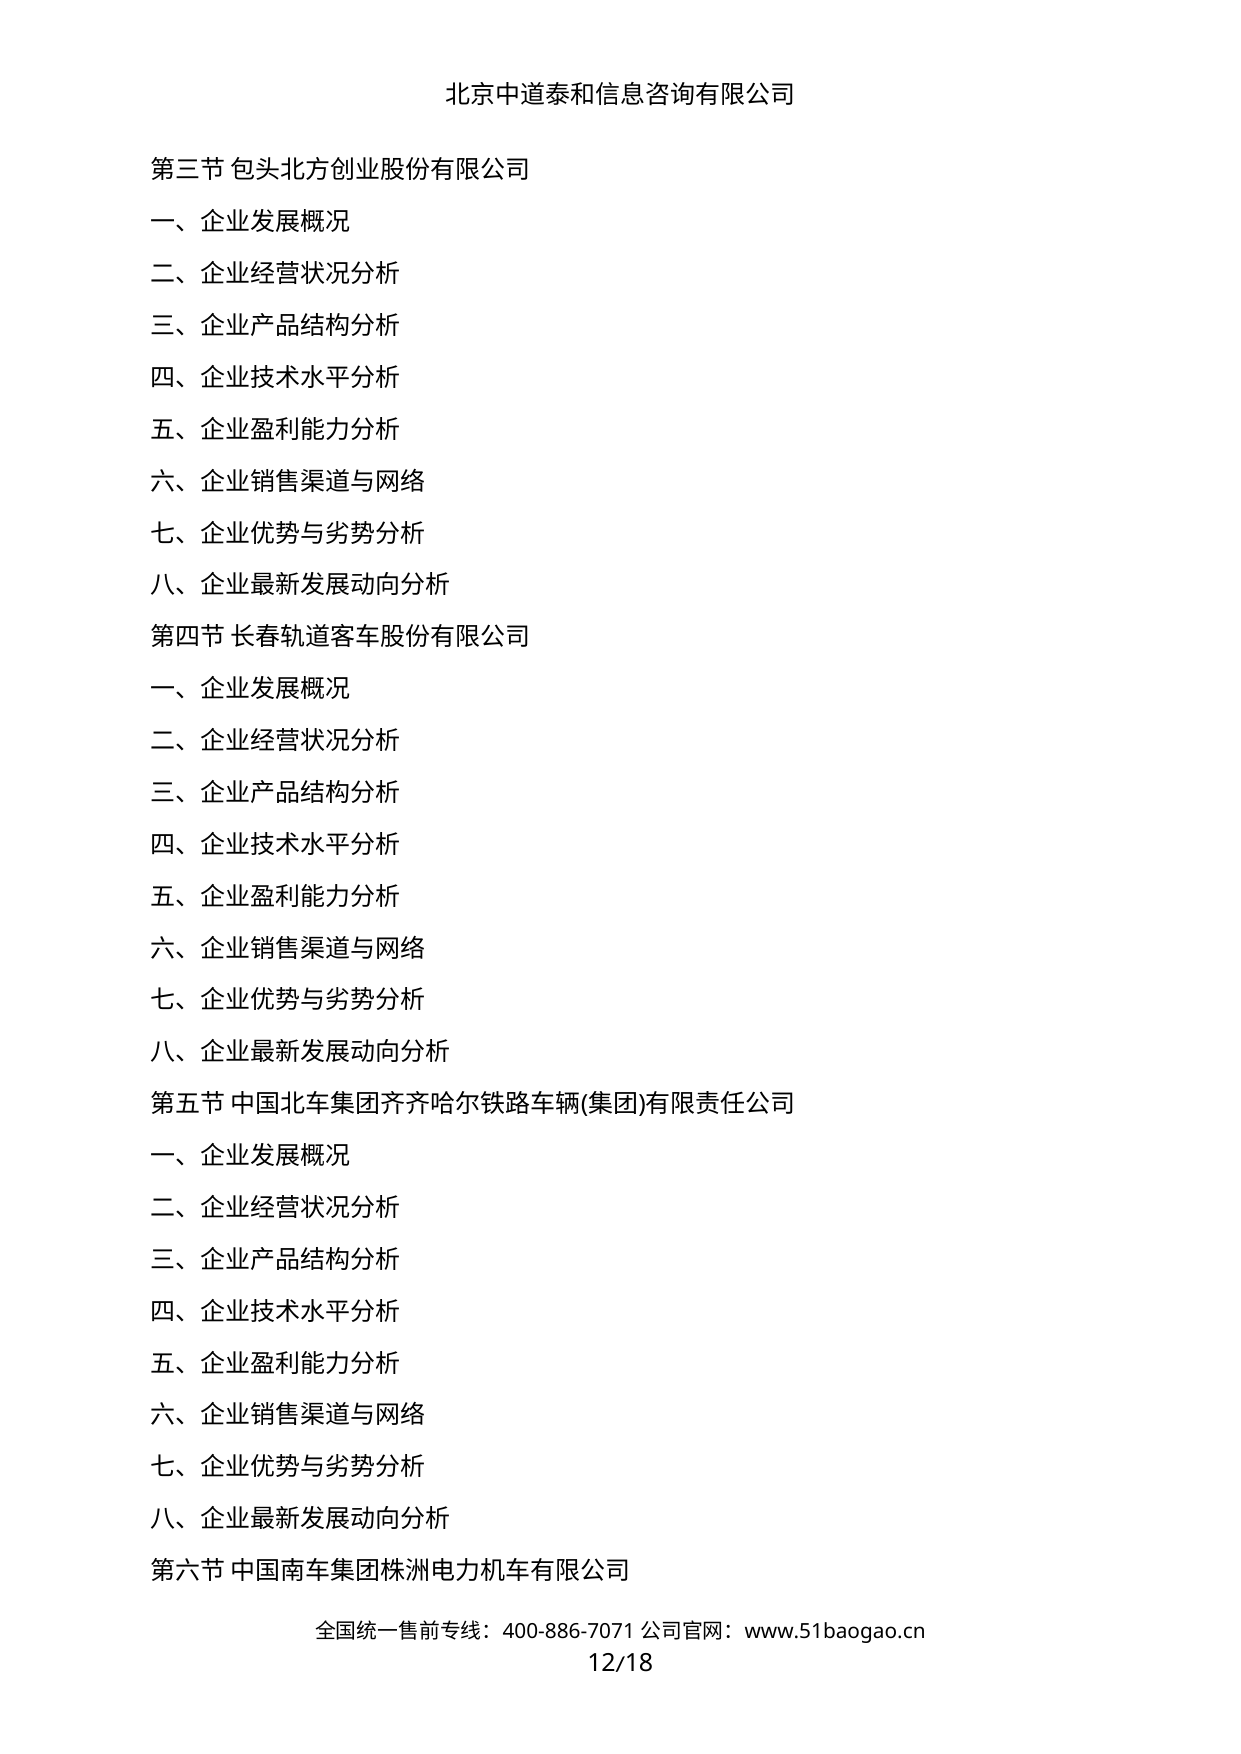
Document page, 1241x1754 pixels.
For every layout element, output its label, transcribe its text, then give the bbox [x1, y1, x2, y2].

text 二、企业经营状况分析 [150, 721, 1090, 757]
text 第五节 中国北车集团齐齐哈尔铁路车辆(集团)有限责任公司 [150, 1084, 1090, 1120]
text 六、企业销售渠道与网络 [150, 928, 1090, 964]
text 一、企业发展概况 [150, 1136, 1090, 1172]
text 二、企业经营状况分析 [150, 1187, 1090, 1224]
text 四、企业技术水平分析 [150, 357, 1090, 394]
text 三、企业产品结构分析 [150, 1239, 1090, 1276]
text 七、企业优势与劣势分析 [150, 513, 1090, 549]
text 第三节 包头北方创业股份有限公司 [150, 150, 1090, 186]
text 八、企业最新发展动向分析 [150, 565, 1090, 601]
text 一、企业发展概况 [150, 669, 1090, 705]
text 六、企业销售渠道与网络 [150, 1395, 1090, 1431]
text 七、企业优势与劣势分析 [150, 1447, 1090, 1483]
text 五、企业盈利能力分析 [150, 409, 1090, 446]
text 五、企业盈利能力分析 [150, 1343, 1090, 1379]
text 六、企业销售渠道与网络 [150, 461, 1090, 497]
text 八、企业最新发展动向分析 [150, 1032, 1090, 1068]
text 二、企业经营状况分析 [150, 254, 1090, 290]
text 四、企业技术水平分析 [150, 1291, 1090, 1327]
text 五、企业盈利能力分析 [150, 876, 1090, 912]
text 一、企业发展概况 [150, 202, 1090, 238]
text 七、企业优势与劣势分析 [150, 980, 1090, 1016]
text 三、企业产品结构分析 [150, 772, 1090, 809]
text 四、企业技术水平分析 [150, 824, 1090, 861]
text 第四节 长春轨道客车股份有限公司 [150, 617, 1090, 653]
text 三、企业产品结构分析 [150, 306, 1090, 342]
text 第六节 中国南车集团株洲电力机车有限公司 [150, 1551, 1090, 1587]
text 八、企业最新发展动向分析 [150, 1499, 1090, 1535]
